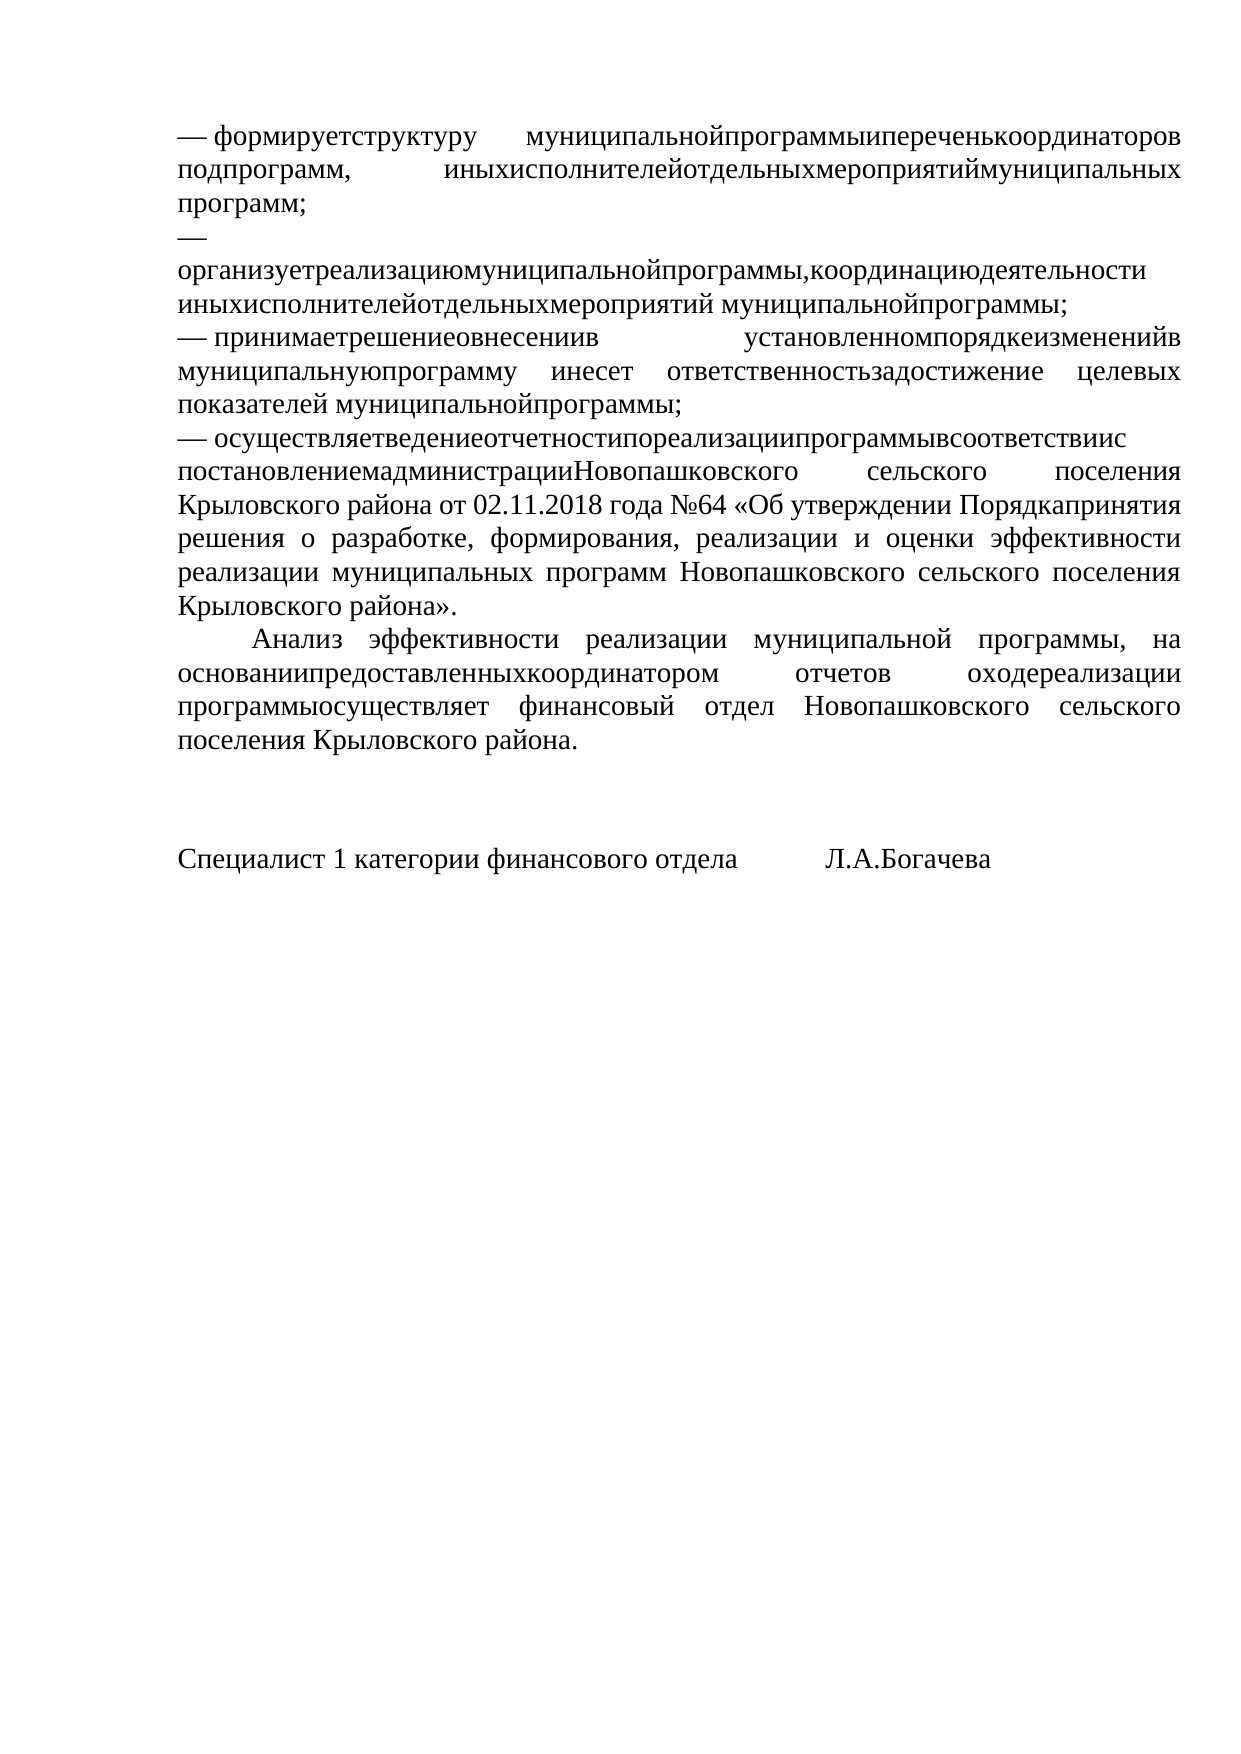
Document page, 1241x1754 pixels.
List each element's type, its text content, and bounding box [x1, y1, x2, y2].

text Анализ эффективности реализации муниципальной программы, на основаниипредоставленныхкоординатором отчетов оходереализации программыосуществляет финансовый отдел Новопашковского сельского поселения Крыловского района. [177, 621, 1181, 755]
text — принимаетрешениеовнесениив установленномпорядкеизмененийв муниципальнуюпрограмму инесет ответственностьзадостижение целевых показателей муниципальнойпрограммы; [177, 319, 1181, 420]
text — осуществляетведениеотчетностипореализациипрограммывсоответствиис постановлениемадминистрацииНовопашковского сельского поселения Крыловского района от 02.11.2018 года №64 «Об утверждении Порядкапринятия решения о разработке, формирования, реализации и оценки эффективности реализации муниципальных программ Новопашковского сельского поселения Крыловского района». [177, 420, 1181, 621]
text — формируетструктуру муниципальнойпрограммыипереченькоординаторов подпрограмм, иныхисполнителейотдельныхмероприятиймуниципальных программ; [177, 118, 1181, 219]
text Специалист 1 категории финансового отдела Л.А.Богачева [177, 842, 1181, 875]
text — организуетреализациюмуниципальнойпрограммы,координациюдеятельности иныхисполнителейотдельныхмероприятий муниципальнойпрограммы; [177, 219, 1181, 319]
